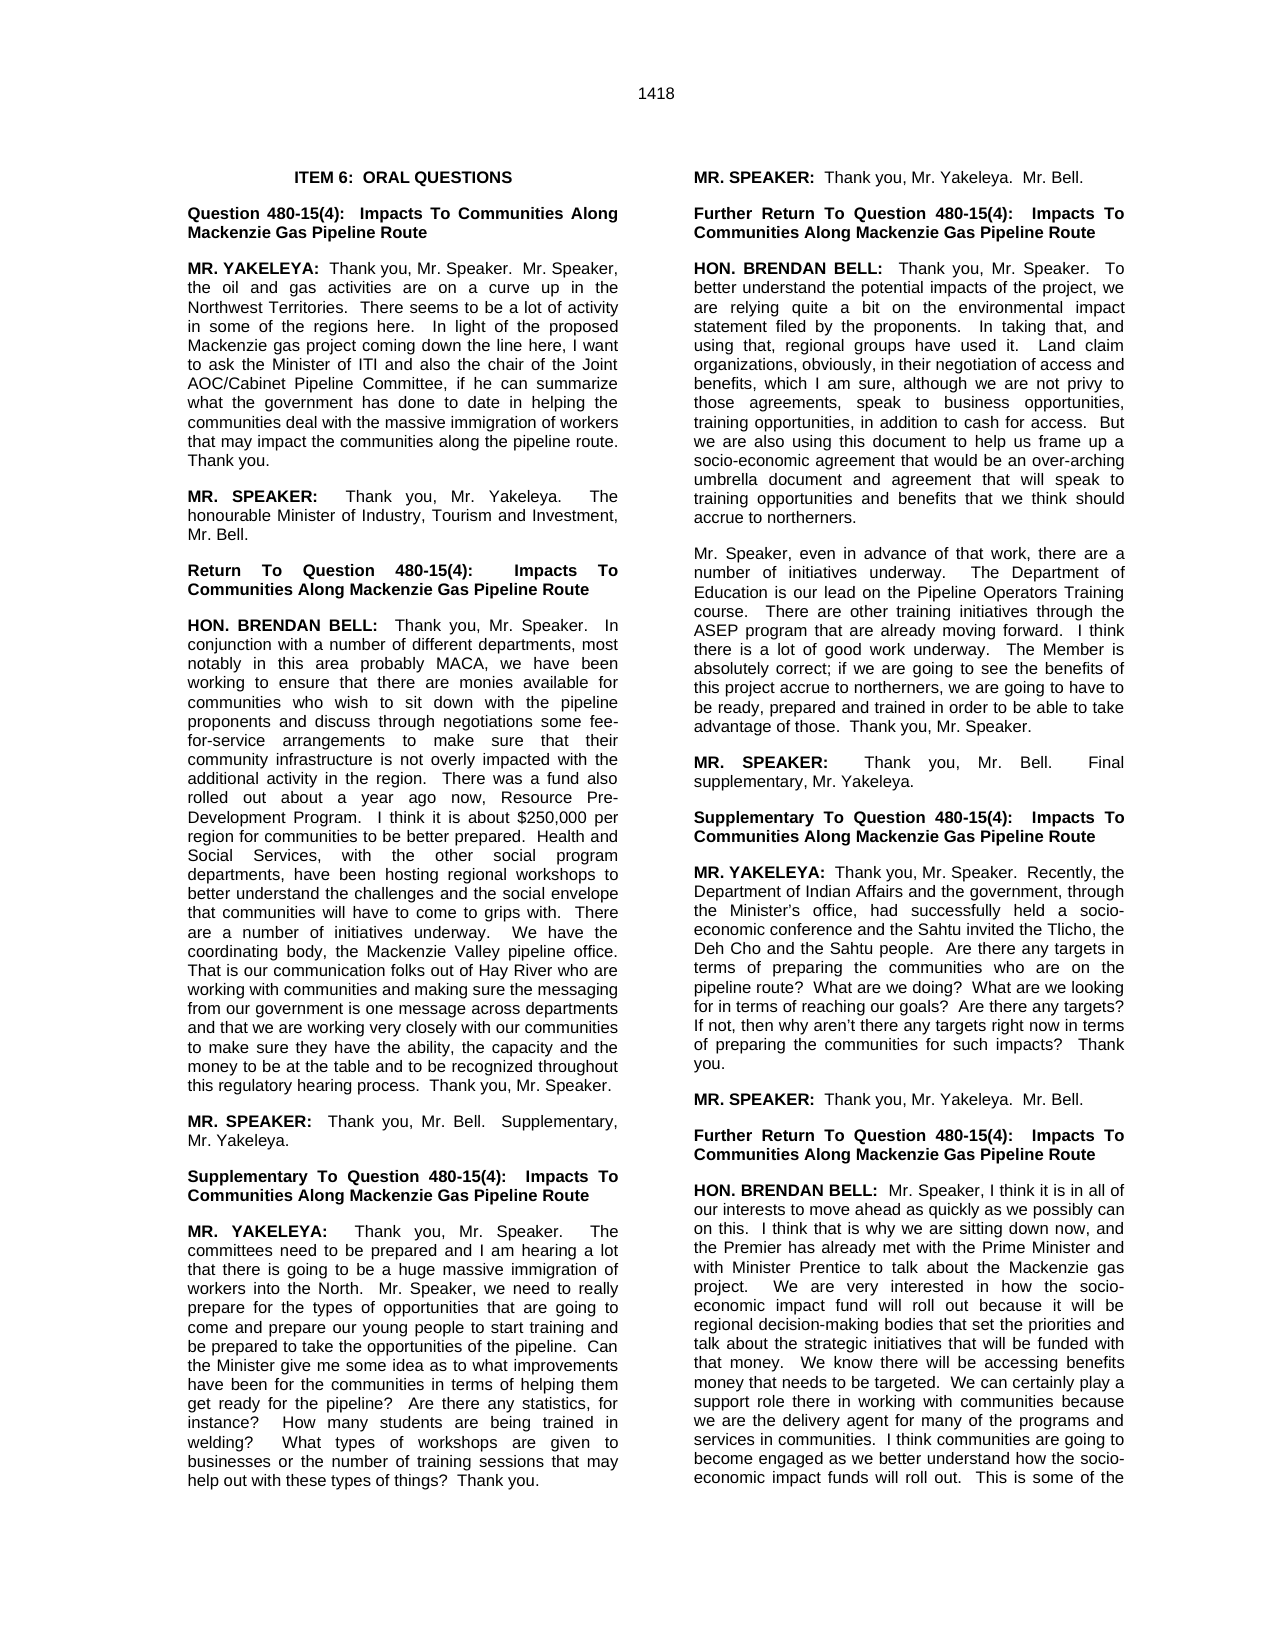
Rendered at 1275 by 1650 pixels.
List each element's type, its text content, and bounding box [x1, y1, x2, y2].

text MR. SPEAKER: Thank you, Mr. Yakeleya. Mr. Bell. [694, 168, 1125, 187]
subtitle Supplementary To Question 480-15(4): Impacts To Communities Along [187, 1167, 619, 1205]
text MR. SPEAKER: Thank you, Mr. Yakeleya. The honourable Minister of Industry, Tourism and Investment, Mr. Bell. [187, 487, 619, 544]
text HON. BRENDAN BELL: Thank you, Mr. Speaker. In conjunction with a number of different departments, most notably in this area probably MACA, we have been working to ensure that there are monies available for communities who wish to sit down with the pipeline proponents and discuss through negotiations some fee-for-service arrangements to make sure that their community infrastructure is not overly impacted with the additional activity in the region. There was a fund also rolled out about a year ago now, Resource Pre-Development Program. I think it is about $250,000 per region for communities to be better prepared. Health and Social Services, with the other social program departments, have been hosting regional workshops to better understand the challenges and the social envelope that communities will have to come to grips with. There are a number of initiatives underway. We have the coordinating body, the pipeline office. That is our communication folks out of Hay River who are working with communities and making sure the messaging from our government is one message across departments and that we are working very closely with our communities to make sure they have the ability, the capacity and the money to be at the table and to be recognized throughout this regulatory hearing process. Thank you, Mr. Speaker. [187, 616, 619, 1095]
subtitle Question 480-15(4): Impacts To Communities Along [187, 204, 619, 242]
subtitle ITEM 6: ORAL QUESTIONS [187, 168, 619, 187]
subtitle Supplementary To Question 480-15(4): Impacts To Communities Along [694, 807, 1125, 846]
text MR. SPEAKER: Thank you, Mr. Bell. Supplementary, Mr. Yakeleya. [187, 1112, 619, 1150]
text MR. SPEAKER: Thank you, Mr. Yakeleya. Mr. Bell. [694, 1090, 1125, 1109]
subtitle Further Return To Question 480-15(4): Impacts To Communities Along [694, 1126, 1125, 1164]
text MR. SPEAKER: Thank you, Mr. Bell. Final supplementary, Mr. Yakeleya. [694, 752, 1125, 791]
text Mr. Speaker, even in advance of that work, there are a number of initiatives underway. The Department of Education is our lead on the Pipeline Operators Training course. There are other training initiatives through the ASEP program that are already moving forward. I think there is a lot of good work underway. The Member is absolutely correct; if we are going to see the benefits of this project accrue to northerners, we are going to have to be ready, prepared and trained in order to be able to take advantage of those. Thank you, Mr. Speaker. [694, 544, 1125, 736]
subtitle Further Return To Question 480-15(4): Impacts To Communities Along [694, 204, 1125, 242]
text MR. YAKELEYA: Thank you, Mr. Speaker. Recently, the Department of Indian Affairs and the government, through the Minister’s office, had successfully held a socio-economic conference and the Sahtu invited the Tlicho, the Deh Cho and the Sahtu people. Are there any targets in terms of preparing the communities who are on the pipeline route? What are we doing? What are we looking for in terms of reaching our goals? Are there any targets? If not, then why aren’t there any targets right now in terms of preparing the communities for such impacts? Thank you. [694, 862, 1125, 1073]
subtitle Return To Question 480-15(4): Impacts To Communities Along [187, 561, 619, 599]
text HON. BRENDAN BELL: Thank you, Mr. Speaker. To better understand the potential impacts of the project, we are relying quite a bit on the environmental impact statement filed by the proponents. In taking that, and using that, regional groups have used it. Land claim organizations, obviously, in their negotiation of access and benefits, which I am sure, although we are not privy to those agreements, speak to business opportunities, training opportunities, in addition to cash for access. But we are also using this document to help us frame up a socio-economic agreement that would be an over-arching umbrella document and agreement that will speak to training opportunities and benefits that we think should accrue to northerners. [694, 259, 1125, 527]
text MR. YAKELEYA: Thank you, Mr. Speaker. Mr. Speaker, the oil and gas activities are on a curve up in the . There seems to be a lot of activity in some of the regions here. In light of the proposed Mackenzie gas project coming down the line here, I want to ask the Minister of ITI and also the chair of the Joint AOC/Cabinet Pipeline Committee, if he can summarize what the government has done to date in helping the communities deal with the massive immigration of workers that may impact the communities along the pipeline route. Thank you. [187, 259, 619, 470]
text MR. YAKELEYA: Thank you, Mr. Speaker. The committees need to be prepared and I am hearing a lot that there is going to be a huge massive immigration of workers into the North. Mr. Speaker, we need to really prepare for the types of opportunities that are going to come and prepare our young people to start training and be prepared to take the opportunities of the pipeline. Can the Minister give me some idea as to what improvements have been for the communities in terms of helping them get ready for the pipeline? Are there any statistics, for instance? How many students are being trained in welding? What types of workshops are given to businesses or the number of training sessions that may help out with these types of things? Thank you. [187, 1222, 619, 1490]
